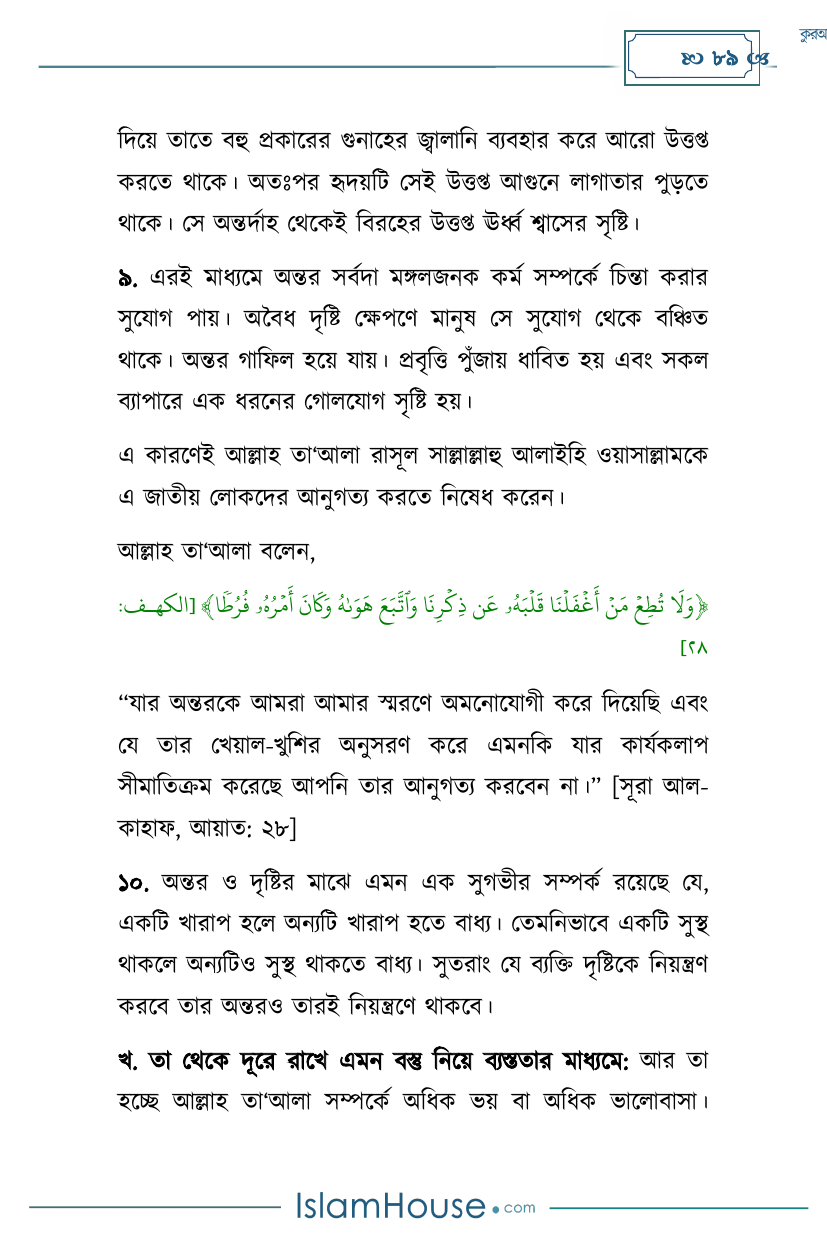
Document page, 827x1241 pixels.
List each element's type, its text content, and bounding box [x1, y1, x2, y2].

text ﴿وَلَا تُطِعۡ مَنۡ أَغۡفَلۡنَا قَلۡبَهُۥ عَن ذِكۡرِنَا وَٱتَّبَعَ هَوَىٰهُ وَكَانَ أَمۡرُهُۥ فُرُطٗا﴾ [الكهف: ٢٨] [118, 583, 709, 669]
text এ কারণেই আল্লাহ তা‘আলা রাসূল সাল্লাল্লাহু আলাইহি ওয়াসাল্লামকে এ জাতীয় লোকদের আনুগত্য করতে নিষেধ করেন। [118, 433, 709, 516]
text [118, 118, 709, 242]
picture [289, 1187, 809, 1225]
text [118, 1038, 709, 1121]
text “যার অন্তরকে আমরা আমার স্মরণে অমনোযোগী করে দিয়েছি এবং যে তার খেয়াল-খুশির অনুসরণ করে এমনকি যার কার্যকলাপ সীমাতিক্রম করেছে আপনি তার আনুগত্য করবেন না।” [সূরা আল-কাহাফ, আয়াত: ২৮] [118, 681, 709, 847]
text আল্লাহ তা‘আলা বলেন, [118, 529, 709, 570]
text ১০. অন্তর ও দৃষ্টির মাঝে এমন এক সুগভীর সম্পর্ক রয়েছে যে, একটি খারাপ হলে অন্যটি খারাপ হতে বাধ্য। তেমনিভাবে একটি সুস্থ থাকলে অন্যটিও সুস্থ থাকতে বাধ্য। সুতরাং যে ব্যক্তি দৃষ্টিকে নিয়ন্ত্রণ করবে তার অন্তরও তারই নিয়ন্ত্রণে থাকবে। [118, 859, 709, 1025]
text ৯. এরই মাধ্যমে অন্তর সর্বদা মঙ্গলজনক কর্ম সম্পর্কে চিন্তা করার সুযোগ পায়। অবৈধ দৃষ্টি ক্ষেপণে মানুষ সে সুযোগ থেকে বঞ্চিত থাকে। অন্তর গাফিল হয়ে যায়। প্রবৃত্তি পুঁজায় ধাবিত হয় এবং সকল ব্যাপারে এক ধরনের গোলযোগ সৃষ্টি হয়। [118, 255, 709, 421]
picture [22, 1186, 281, 1224]
